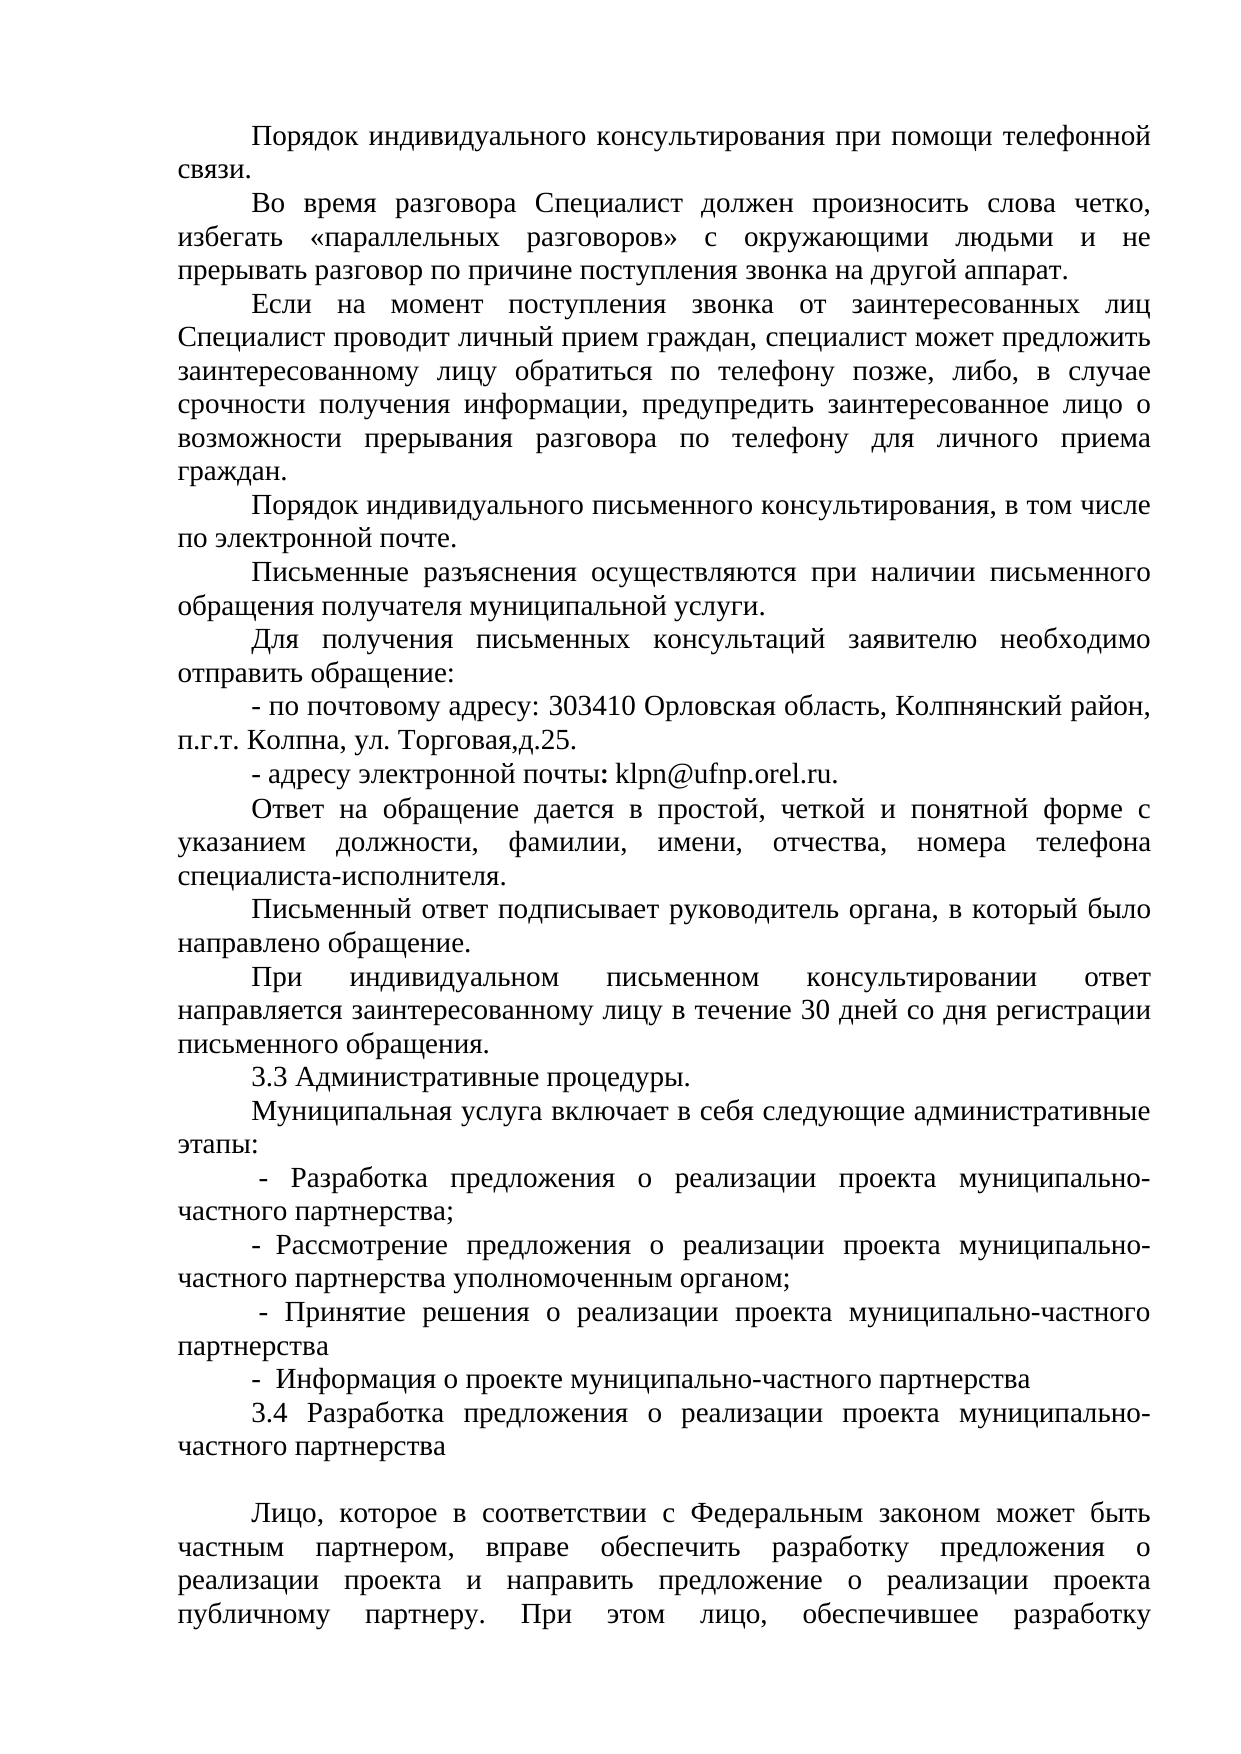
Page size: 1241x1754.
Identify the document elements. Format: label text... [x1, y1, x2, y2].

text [177, 1495, 1152, 1629]
text 3.4 Разработка предложения о реализации проекта муниципально-частного партнерства [177, 1395, 1152, 1462]
text Во время разговора Специалист должен произносить слова четко, избегать «параллельных разговоров» с окружающими людьми и не прерывать разговор по причине поступления звонка на другой аппарат. [177, 185, 1152, 286]
text - адресу электронной почты: klpn@ufnp.orel.ru. [177, 755, 1152, 791]
text Порядок индивидуального письменного консультирования, в том числе по электронной почте. [177, 487, 1152, 554]
text - Разработка предложения о реализации проекта муниципально-частного партнерства; [177, 1160, 1152, 1227]
text Письменные разъяснения осуществляются при наличии письменного обращения получателя муниципальной услуги. [177, 554, 1152, 621]
text - по почтовому адресу: 303410 Орловская область, Колпнянский район, п.г.т. Колпна, ул. Торговая,д.25. [177, 688, 1152, 755]
text Муниципальная услуга включает в себя следующие административные этапы: [177, 1093, 1152, 1160]
text - Рассмотрение предложения о реализации проекта муниципально-частного партнерства уполномоченным органом; [177, 1227, 1152, 1294]
text - Принятие решения о реализации проекта муниципально-частного партнерства [177, 1294, 1152, 1361]
text 3.3 Административные процедуры. [177, 1059, 1152, 1093]
text Письменный ответ подписывает руководитель органа, в который было направлено обращение. [177, 892, 1152, 959]
text Ответ на обращение дается в простой, четкой и понятной форме с указанием должности, фамилии, имени, отчества, номера телефона специалиста-исполнителя. [177, 791, 1152, 892]
text При индивидуальном письменном консультировании ответ направляется заинтересованному лицу в течение 30 дней со дня регистрации письменного обращения. [177, 959, 1152, 1059]
text Для получения письменных консультаций заявителю необходимо отправить обращение: [177, 621, 1152, 688]
text Порядок индивидуального консультирования при помощи телефонной связи. [177, 118, 1152, 185]
text Если на момент поступления звонка от заинтересованных лиц Специалист проводит личный прием граждан, специалист может предложить заинтересованному лицу обратиться по телефону позже, либо, в случае срочности получения информации, предупредить заинтересованное лицо о возможности прерывания разговора по телефону для личного приема граждан. [177, 286, 1152, 487]
text - Информация о проекте муниципально-частного партнерства [177, 1361, 1152, 1395]
